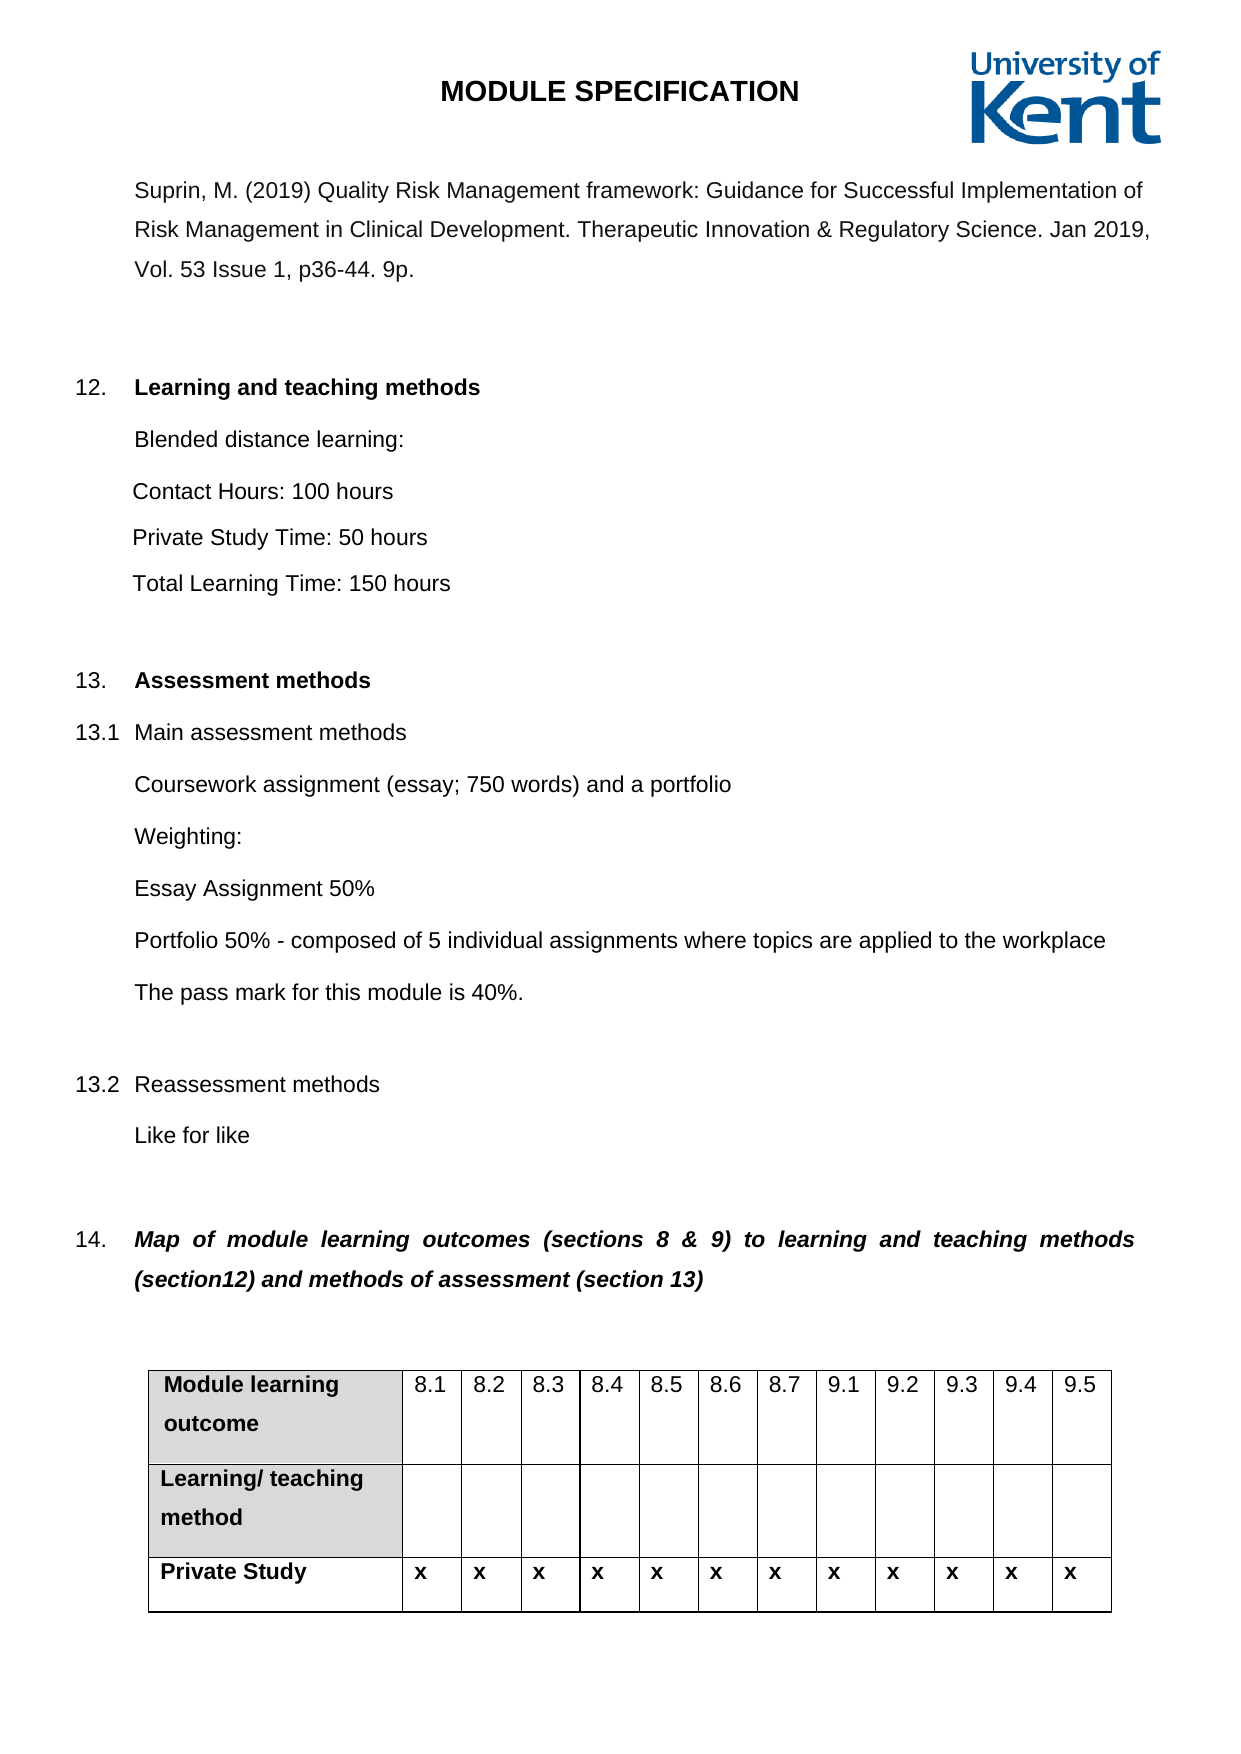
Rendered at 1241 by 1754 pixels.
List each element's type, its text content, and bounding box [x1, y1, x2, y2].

table_cell x [522, 1558, 579, 1611]
table_cell [935, 1465, 993, 1557]
list Learning and teaching methods [75, 374, 1138, 400]
table_header 8.1 [403, 1371, 461, 1463]
table_header 9.5 [1053, 1371, 1111, 1463]
table_header 9.1 [817, 1371, 875, 1463]
table_header 8.3 [522, 1371, 579, 1463]
text Essay Assignment 50% [134, 875, 1138, 901]
table_header 8.4 [581, 1371, 639, 1463]
table_cell [994, 1465, 1052, 1557]
table_cell x [1053, 1558, 1111, 1611]
table_cell [758, 1465, 816, 1557]
table_cell [817, 1465, 875, 1557]
text Portfolio 50% - composed of 5 individual assignments where topics are applied to the workplace [134, 927, 1138, 953]
table_cell x [876, 1558, 934, 1611]
table_header 8.5 [640, 1371, 698, 1463]
list Assessment methods [75, 667, 1138, 693]
table_cell [640, 1465, 698, 1557]
table_header 8.6 [699, 1371, 757, 1463]
text 13.2 Reassessment methods [75, 1071, 1165, 1097]
list Main assessment methods [75, 719, 1165, 746]
table_cell Private Study [149, 1558, 402, 1611]
list Blended distance learning: [134, 426, 1138, 452]
table_header 9.4 [994, 1371, 1052, 1463]
table_cell x [640, 1558, 698, 1611]
text Weighting: [134, 823, 1138, 849]
table_cell x [581, 1558, 639, 1611]
table_header 9.3 [935, 1371, 993, 1463]
table_cell [1053, 1465, 1111, 1557]
table_cell x [462, 1558, 521, 1611]
table_cell [699, 1465, 757, 1557]
table_cell [403, 1465, 461, 1557]
text The pass mark for this module is 40%. [134, 979, 1165, 1005]
text Coursework assignment (essay; 750 words) and a portfolio [134, 771, 1138, 797]
list Map of module learning outcomes (sections 8 & 9) to learning and teaching methods (section12) and methods of assessment (section 13) [75, 1226, 1138, 1292]
table_cell x [817, 1558, 875, 1611]
text Like for like [134, 1122, 1138, 1149]
table_header 9.2 [876, 1371, 934, 1463]
table_header 8.7 [758, 1371, 816, 1463]
text Contact Hours: 100 hours [75, 478, 1165, 504]
table_header Module learning outcome [149, 1371, 402, 1463]
text Private Study Time: 50 hours [75, 524, 1165, 550]
table_cell x [403, 1558, 461, 1611]
text Suprin, M. (2019) Quality Risk Management framework: Guidance for Successful Implementation of Risk Management in Clinical Development. Therapeutic Innovation & Regulatory Science. Jan 2019, Vol. 53 Issue 1, p36-44. 9p. [134, 177, 1165, 282]
table_cell x [994, 1558, 1052, 1611]
table_cell x [758, 1558, 816, 1611]
table_cell [522, 1465, 579, 1557]
table_cell x [699, 1558, 757, 1611]
table_cell Learning/ teaching method [149, 1465, 402, 1557]
table_cell [876, 1465, 934, 1557]
table_header 8.2 [462, 1371, 521, 1463]
picture [970, 48, 1163, 145]
table_cell [581, 1465, 639, 1557]
table_cell x [935, 1558, 993, 1611]
text Total Learning Time: 150 hours [75, 569, 1165, 596]
table_cell [462, 1465, 521, 1557]
